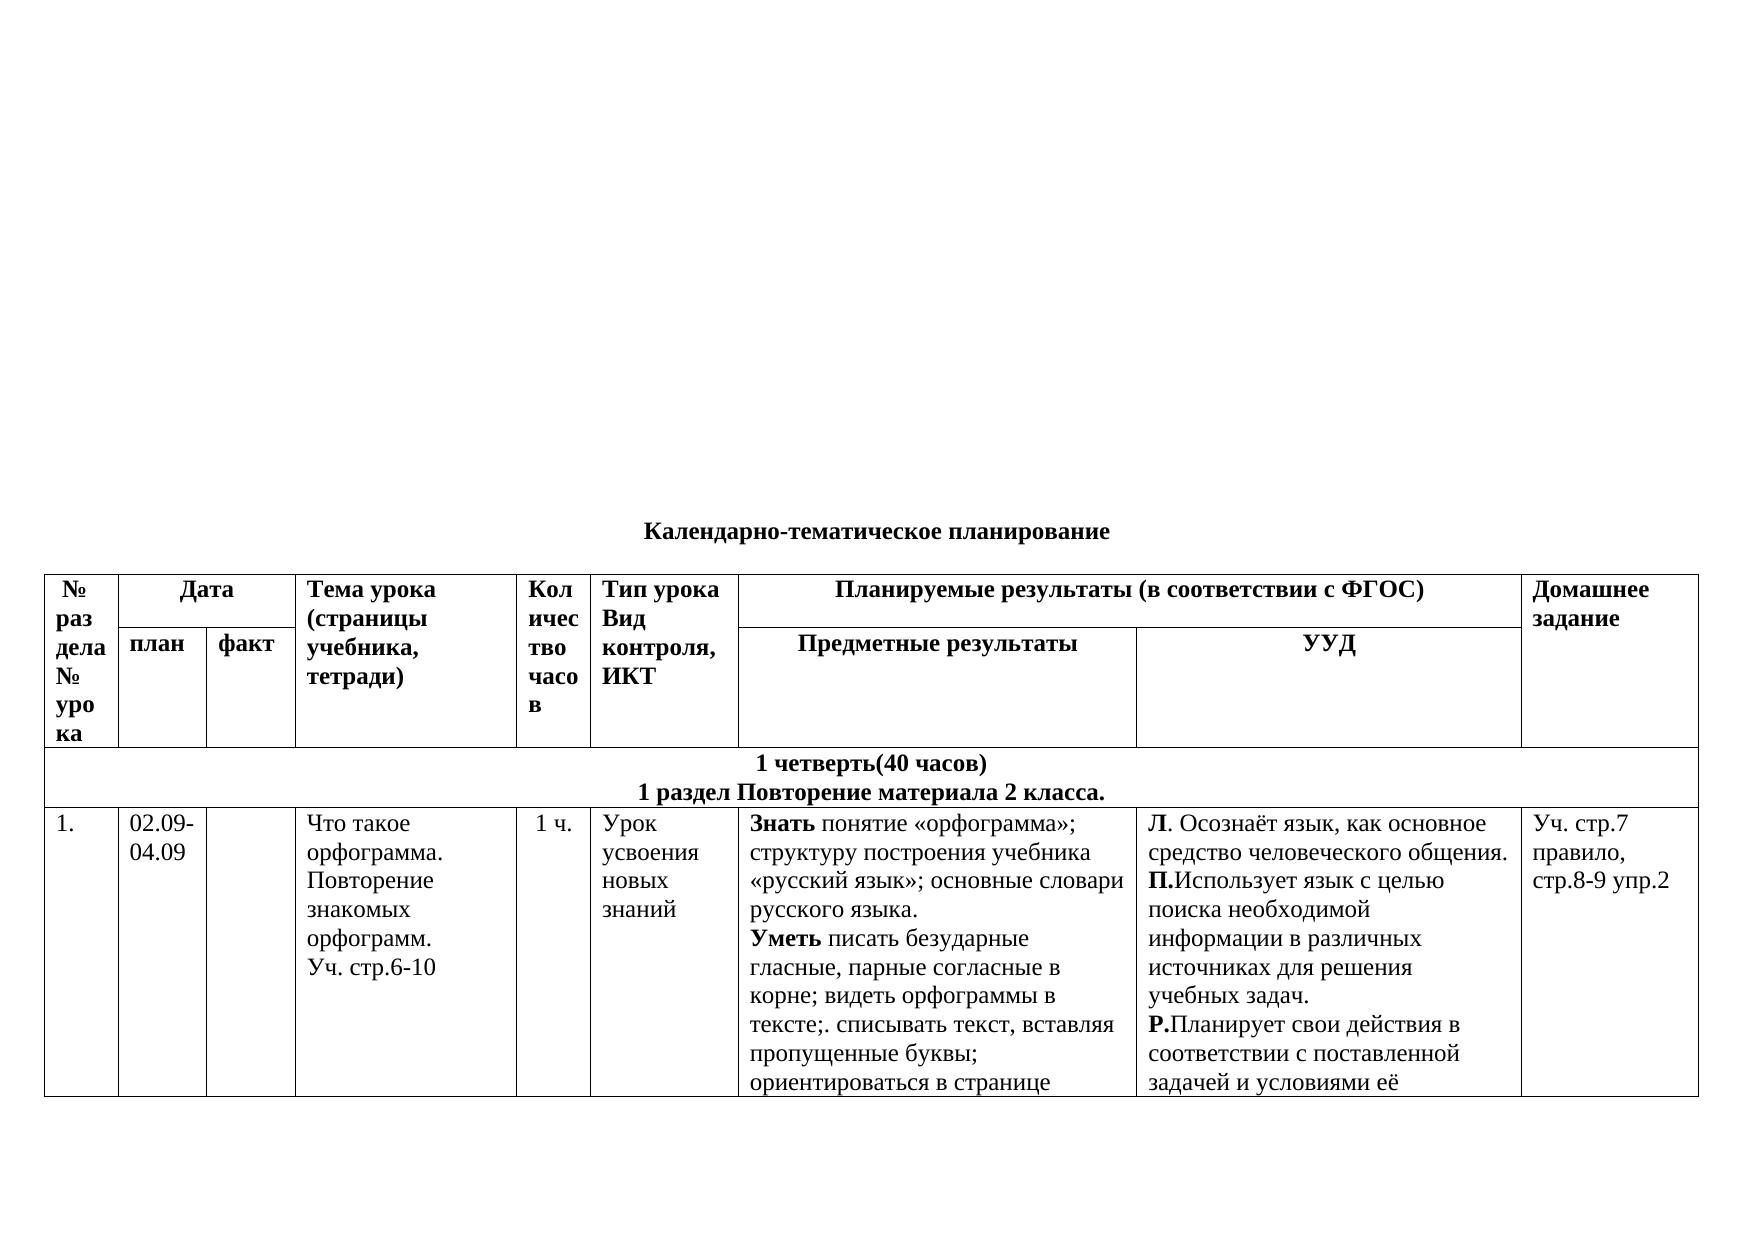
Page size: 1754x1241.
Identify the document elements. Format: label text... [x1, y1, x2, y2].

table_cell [739, 808, 1136, 1096]
text Календарно-тематическое планирование [118, 516, 1636, 545]
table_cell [296, 808, 516, 1096]
table_cell 1. [45, 808, 118, 1096]
table_cell Предметные результаты [739, 628, 1136, 747]
table_cell факт [207, 628, 295, 747]
table_cell [207, 808, 295, 1096]
table_cell 1 ч. [517, 808, 590, 1096]
table_header Планируемые результаты (в соответствии с ФГОС) [739, 575, 1521, 627]
table_header Количество часов [517, 575, 590, 747]
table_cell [1137, 808, 1521, 1096]
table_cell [1522, 808, 1698, 1096]
table_cell план [119, 628, 206, 747]
table_cell 02.09-04.09 [119, 808, 206, 1096]
table_header № раз дела № урока [45, 575, 118, 747]
table_header Тема урока (страницы учебника, тетради) [296, 575, 516, 747]
table_cell УУД [1137, 628, 1521, 747]
table_header Тип урока Вид контроля,ИКТ [591, 575, 738, 747]
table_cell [591, 808, 738, 1096]
table_header Дата [119, 575, 295, 627]
table_cell 1 четверть(40 часов) 1 раздел Повторение материала 2 класса. [45, 748, 1698, 807]
table_header Домашнее задание [1522, 575, 1698, 747]
